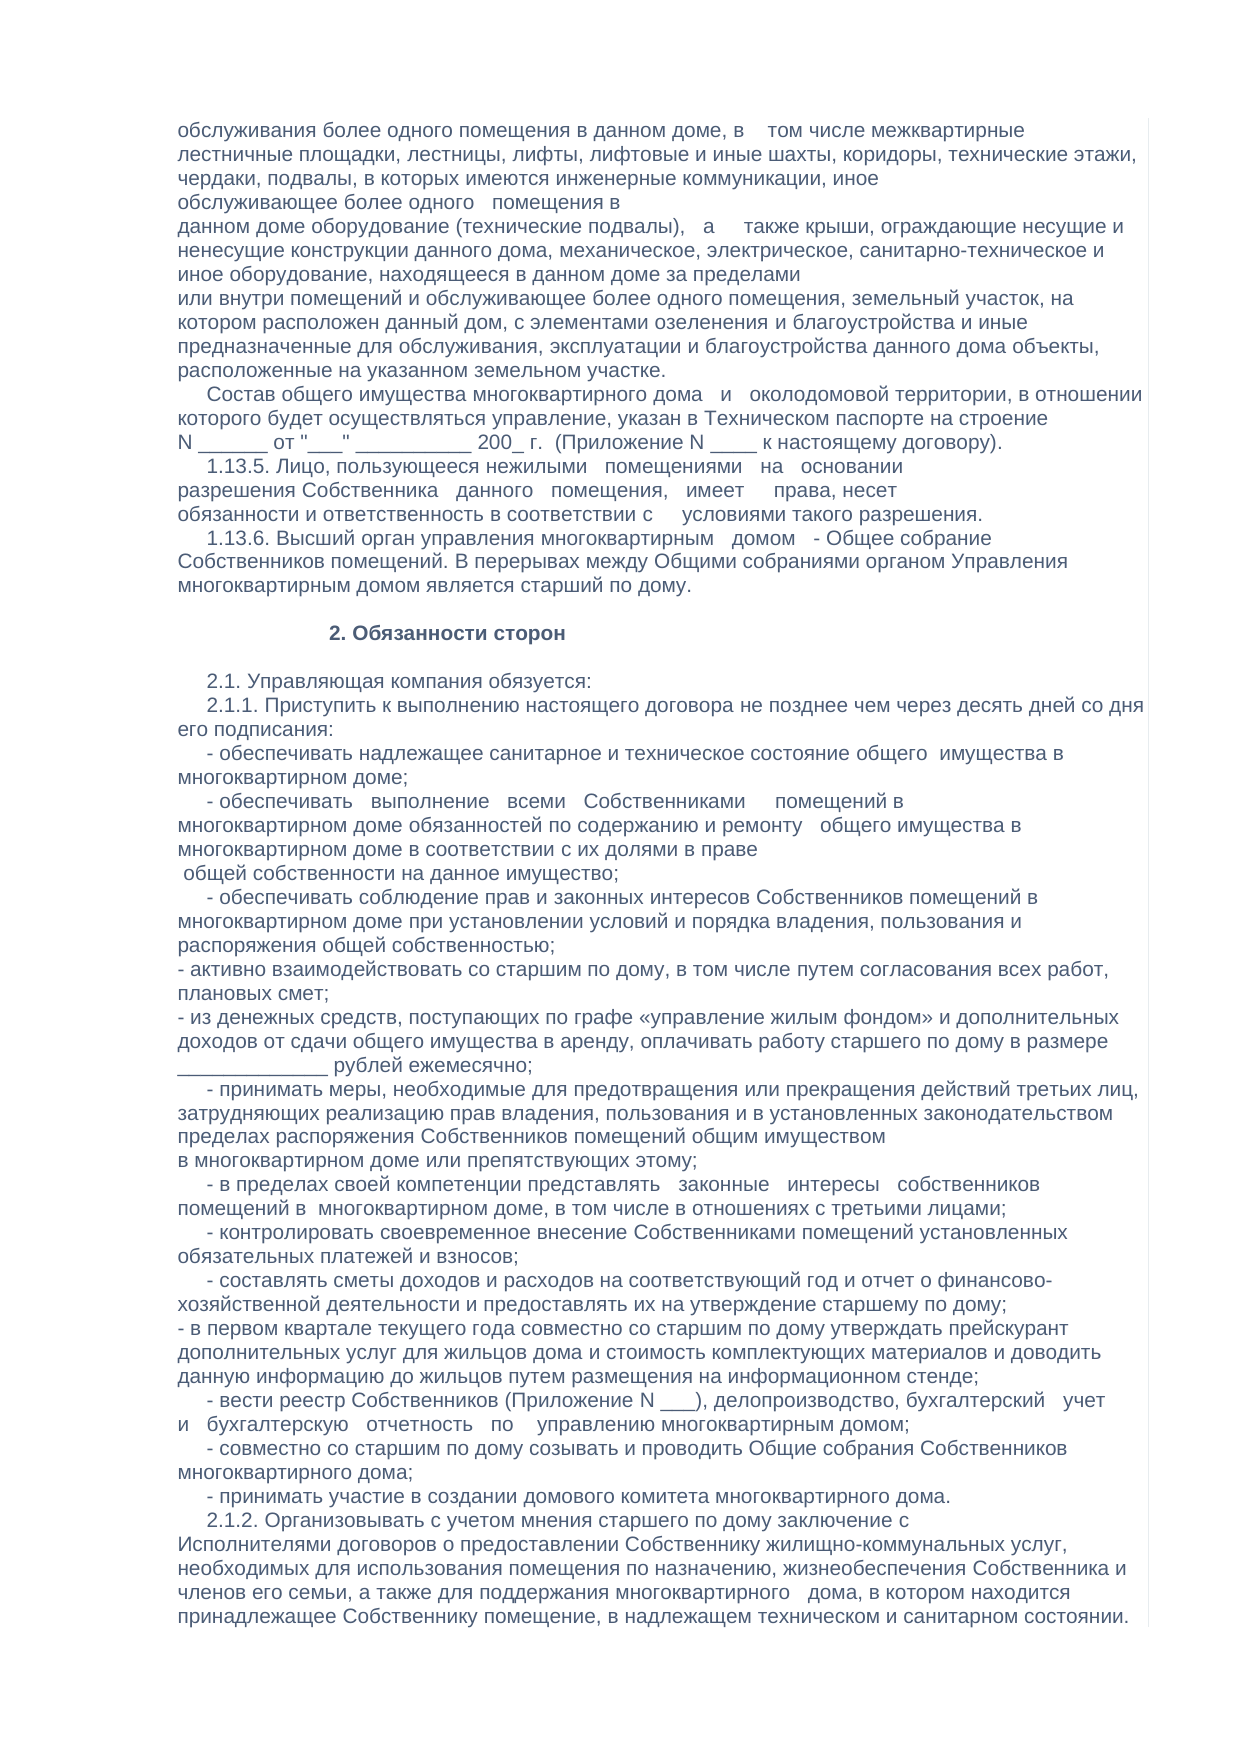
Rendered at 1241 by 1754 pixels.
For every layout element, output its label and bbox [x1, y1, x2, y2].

table_header [177, 118, 1144, 1627]
